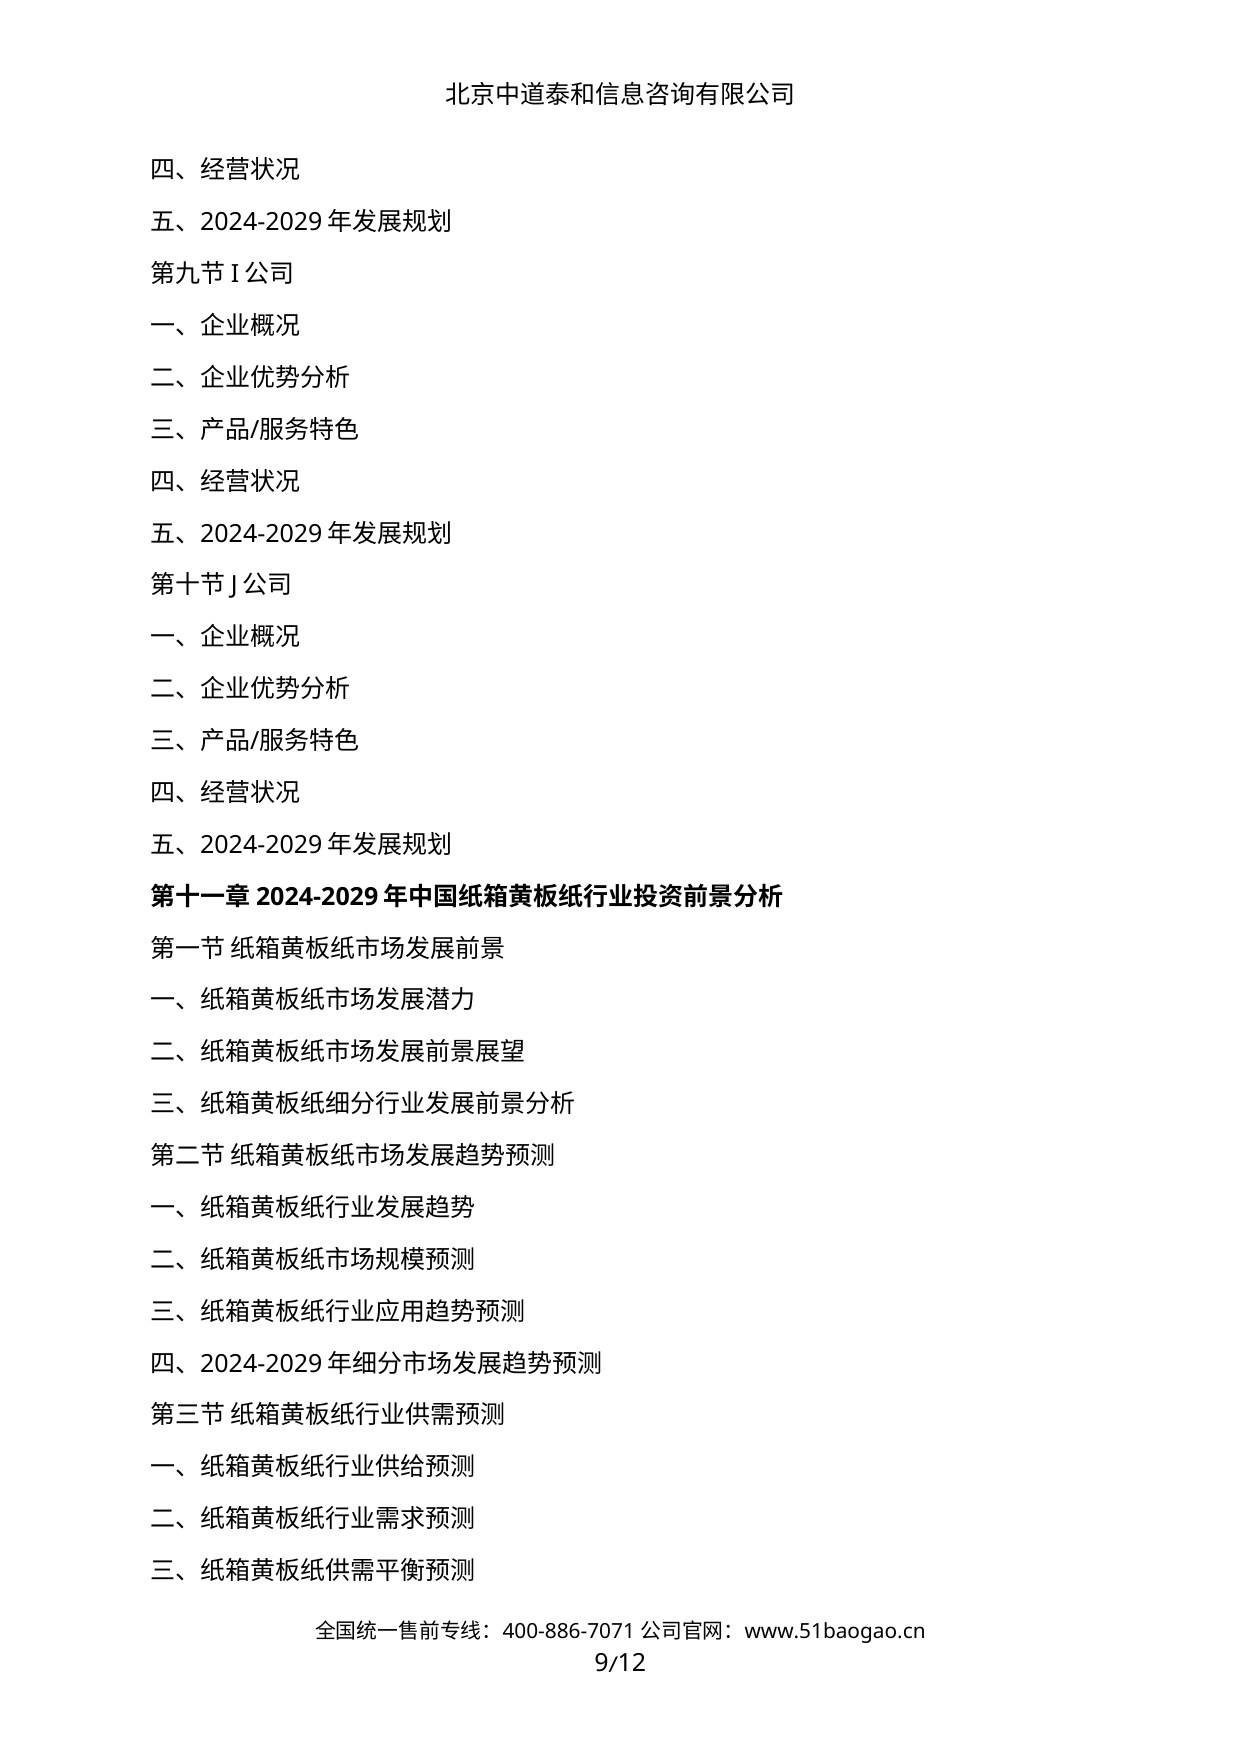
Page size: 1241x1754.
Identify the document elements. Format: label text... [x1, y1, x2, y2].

text 五、2024-2029年发展规划 [150, 824, 1090, 861]
text 一、企业概况 [150, 617, 1090, 653]
text 三、产品/服务特色 [150, 721, 1090, 757]
text 第三节 纸箱黄板纸行业供需预测 [150, 1395, 1090, 1431]
text 四、2024-2029年细分市场发展趋势预测 [150, 1343, 1090, 1379]
text 二、企业优势分析 [150, 669, 1090, 705]
text 第一节 纸箱黄板纸市场发展前景 [150, 928, 1090, 964]
text 一、纸箱黄板纸行业发展趋势 [150, 1187, 1090, 1224]
text 二、企业优势分析 [150, 357, 1090, 394]
text 三、纸箱黄板纸行业应用趋势预测 [150, 1291, 1090, 1327]
text 四、经营状况 [150, 461, 1090, 497]
text 二、纸箱黄板纸市场发展前景展望 [150, 1032, 1090, 1068]
text 第九节 I公司 [150, 254, 1090, 290]
text 五、2024-2029年发展规划 [150, 513, 1090, 549]
text 二、纸箱黄板纸行业需求预测 [150, 1499, 1090, 1535]
text 一、纸箱黄板纸行业供给预测 [150, 1447, 1090, 1483]
text 三、产品/服务特色 [150, 409, 1090, 446]
text 四、经营状况 [150, 772, 1090, 809]
text 一、纸箱黄板纸市场发展潜力 [150, 980, 1090, 1016]
text 三、纸箱黄板纸细分行业发展前景分析 [150, 1084, 1090, 1120]
text 三、纸箱黄板纸供需平衡预测 [150, 1551, 1090, 1587]
text 第二节 纸箱黄板纸市场发展趋势预测 [150, 1136, 1090, 1172]
text 第十一章 2024-2029年中国纸箱黄板纸行业投资前景分析 [150, 876, 1090, 912]
text 五、2024-2029年发展规划 [150, 202, 1090, 238]
text 第十节 J公司 [150, 565, 1090, 601]
text 一、企业概况 [150, 306, 1090, 342]
text 二、纸箱黄板纸市场规模预测 [150, 1239, 1090, 1276]
text 四、经营状况 [150, 150, 1090, 186]
